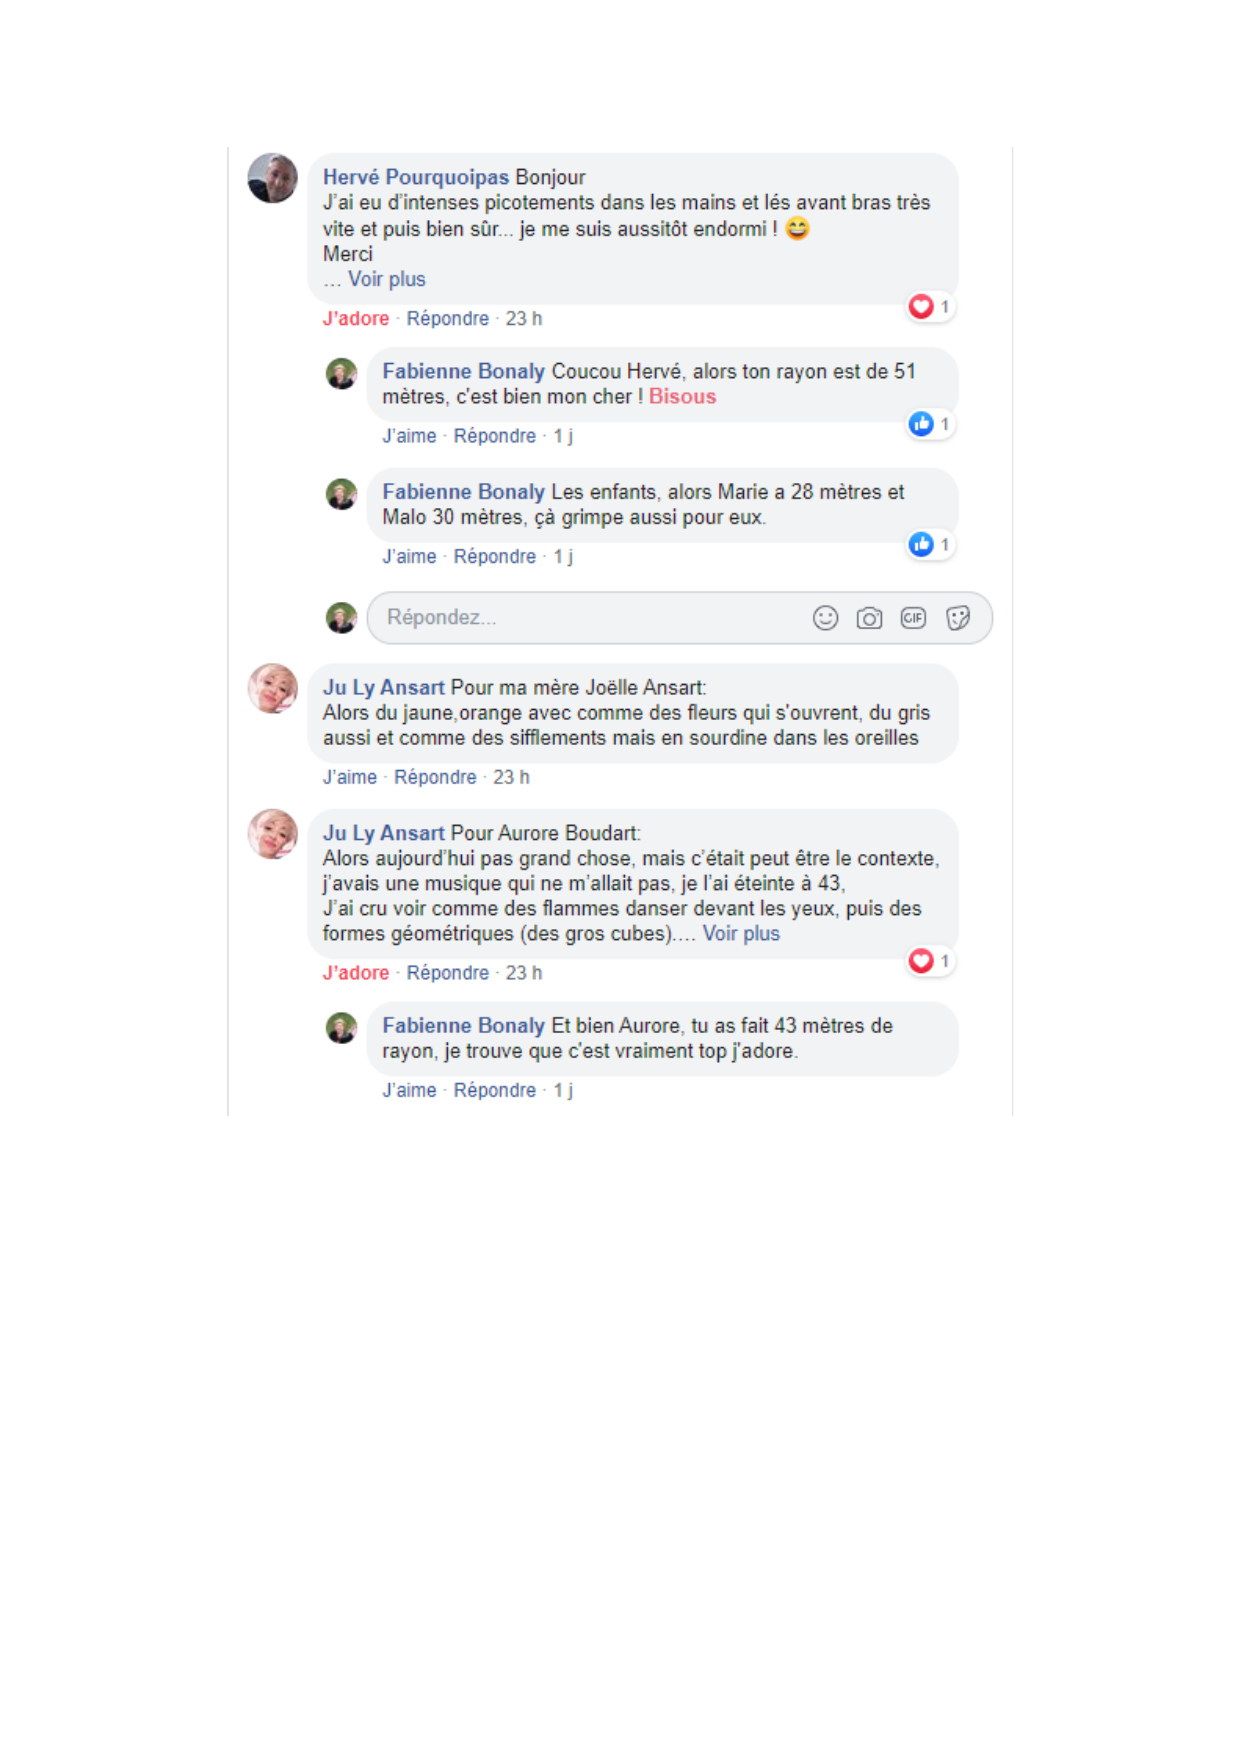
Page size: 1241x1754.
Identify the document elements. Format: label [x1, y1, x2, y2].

picture [226, 147, 1014, 1116]
